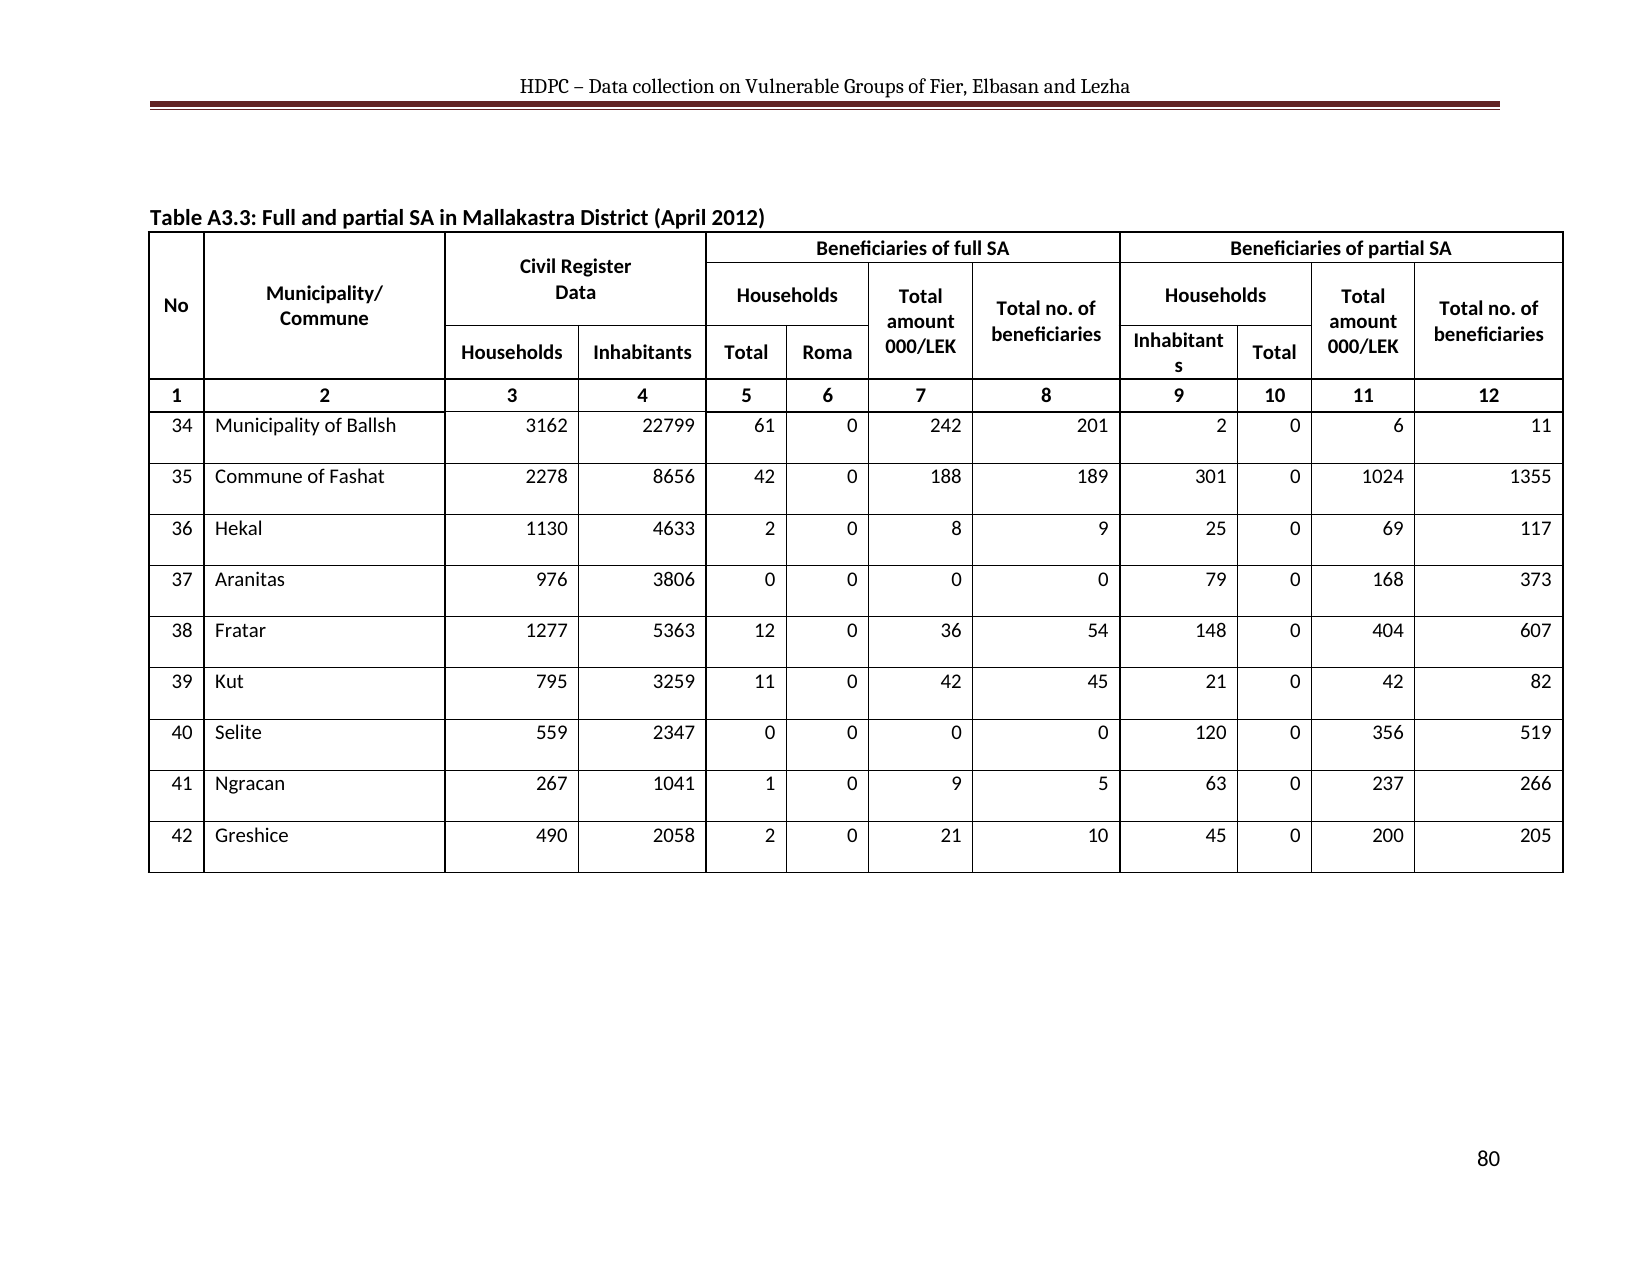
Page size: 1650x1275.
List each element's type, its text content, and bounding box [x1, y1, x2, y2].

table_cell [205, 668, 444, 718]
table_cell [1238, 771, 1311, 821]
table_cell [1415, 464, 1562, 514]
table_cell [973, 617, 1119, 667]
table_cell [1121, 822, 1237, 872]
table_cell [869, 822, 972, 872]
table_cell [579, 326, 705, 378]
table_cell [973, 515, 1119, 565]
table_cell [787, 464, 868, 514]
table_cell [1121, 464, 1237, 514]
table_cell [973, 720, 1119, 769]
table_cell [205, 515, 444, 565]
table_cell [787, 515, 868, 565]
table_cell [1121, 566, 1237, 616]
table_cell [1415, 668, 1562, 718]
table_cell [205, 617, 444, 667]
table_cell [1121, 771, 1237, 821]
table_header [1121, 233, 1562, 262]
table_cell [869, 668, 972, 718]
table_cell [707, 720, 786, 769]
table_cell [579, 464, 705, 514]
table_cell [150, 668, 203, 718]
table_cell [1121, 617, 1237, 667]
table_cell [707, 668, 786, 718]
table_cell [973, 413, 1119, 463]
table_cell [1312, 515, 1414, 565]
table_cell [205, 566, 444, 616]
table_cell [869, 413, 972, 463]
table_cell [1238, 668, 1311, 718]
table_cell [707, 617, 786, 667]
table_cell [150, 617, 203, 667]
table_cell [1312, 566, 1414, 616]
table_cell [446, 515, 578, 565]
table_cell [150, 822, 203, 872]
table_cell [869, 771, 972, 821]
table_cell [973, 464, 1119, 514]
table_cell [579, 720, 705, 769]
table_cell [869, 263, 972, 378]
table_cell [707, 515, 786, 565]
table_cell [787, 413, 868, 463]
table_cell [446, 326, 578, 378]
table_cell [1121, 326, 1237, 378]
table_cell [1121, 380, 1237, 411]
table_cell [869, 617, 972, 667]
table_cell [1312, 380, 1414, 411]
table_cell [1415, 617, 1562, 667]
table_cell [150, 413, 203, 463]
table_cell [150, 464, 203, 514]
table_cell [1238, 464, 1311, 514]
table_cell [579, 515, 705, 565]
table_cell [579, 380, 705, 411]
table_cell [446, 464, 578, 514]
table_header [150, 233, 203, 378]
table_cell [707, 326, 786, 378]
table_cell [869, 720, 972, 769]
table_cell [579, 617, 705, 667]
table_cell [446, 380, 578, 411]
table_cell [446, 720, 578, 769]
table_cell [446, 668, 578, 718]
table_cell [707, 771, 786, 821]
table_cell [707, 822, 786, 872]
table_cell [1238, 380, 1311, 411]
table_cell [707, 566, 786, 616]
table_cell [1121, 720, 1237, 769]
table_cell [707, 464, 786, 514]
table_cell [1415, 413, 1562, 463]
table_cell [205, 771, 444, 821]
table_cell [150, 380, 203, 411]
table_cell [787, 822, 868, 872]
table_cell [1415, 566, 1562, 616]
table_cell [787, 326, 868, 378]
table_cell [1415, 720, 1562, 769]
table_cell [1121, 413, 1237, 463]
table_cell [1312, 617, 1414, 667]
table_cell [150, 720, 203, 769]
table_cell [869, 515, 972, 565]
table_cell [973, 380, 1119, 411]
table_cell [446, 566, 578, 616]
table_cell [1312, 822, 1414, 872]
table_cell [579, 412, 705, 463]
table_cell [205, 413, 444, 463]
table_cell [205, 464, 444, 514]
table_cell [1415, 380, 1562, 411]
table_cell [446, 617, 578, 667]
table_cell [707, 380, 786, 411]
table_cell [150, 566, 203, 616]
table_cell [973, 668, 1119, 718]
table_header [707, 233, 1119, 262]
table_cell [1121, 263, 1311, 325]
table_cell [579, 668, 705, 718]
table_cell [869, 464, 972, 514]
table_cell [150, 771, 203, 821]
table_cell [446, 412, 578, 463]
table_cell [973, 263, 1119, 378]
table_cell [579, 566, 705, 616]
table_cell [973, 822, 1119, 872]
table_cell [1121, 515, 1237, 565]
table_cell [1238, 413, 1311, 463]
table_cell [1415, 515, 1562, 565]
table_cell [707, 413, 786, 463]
text Table A3.3: Full and partial SA in Mallakastra District (April 2012) [150, 203, 1500, 231]
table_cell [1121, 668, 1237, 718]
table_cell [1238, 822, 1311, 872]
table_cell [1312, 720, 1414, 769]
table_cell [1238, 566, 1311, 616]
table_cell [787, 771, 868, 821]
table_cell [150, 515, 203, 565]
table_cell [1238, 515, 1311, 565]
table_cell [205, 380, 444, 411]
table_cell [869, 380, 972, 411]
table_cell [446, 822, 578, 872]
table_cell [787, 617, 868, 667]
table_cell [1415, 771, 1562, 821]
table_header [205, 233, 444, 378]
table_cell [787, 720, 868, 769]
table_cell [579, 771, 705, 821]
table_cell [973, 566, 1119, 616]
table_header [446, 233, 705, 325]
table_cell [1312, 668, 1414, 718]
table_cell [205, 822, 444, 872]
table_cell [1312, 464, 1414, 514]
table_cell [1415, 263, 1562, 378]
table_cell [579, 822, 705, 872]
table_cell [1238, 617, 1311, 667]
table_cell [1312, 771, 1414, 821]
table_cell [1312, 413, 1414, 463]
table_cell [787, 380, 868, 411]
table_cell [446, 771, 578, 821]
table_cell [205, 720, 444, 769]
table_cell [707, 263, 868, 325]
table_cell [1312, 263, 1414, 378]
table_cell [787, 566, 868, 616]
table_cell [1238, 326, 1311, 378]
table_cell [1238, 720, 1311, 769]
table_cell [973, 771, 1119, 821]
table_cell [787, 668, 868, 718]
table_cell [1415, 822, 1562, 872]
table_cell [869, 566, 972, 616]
